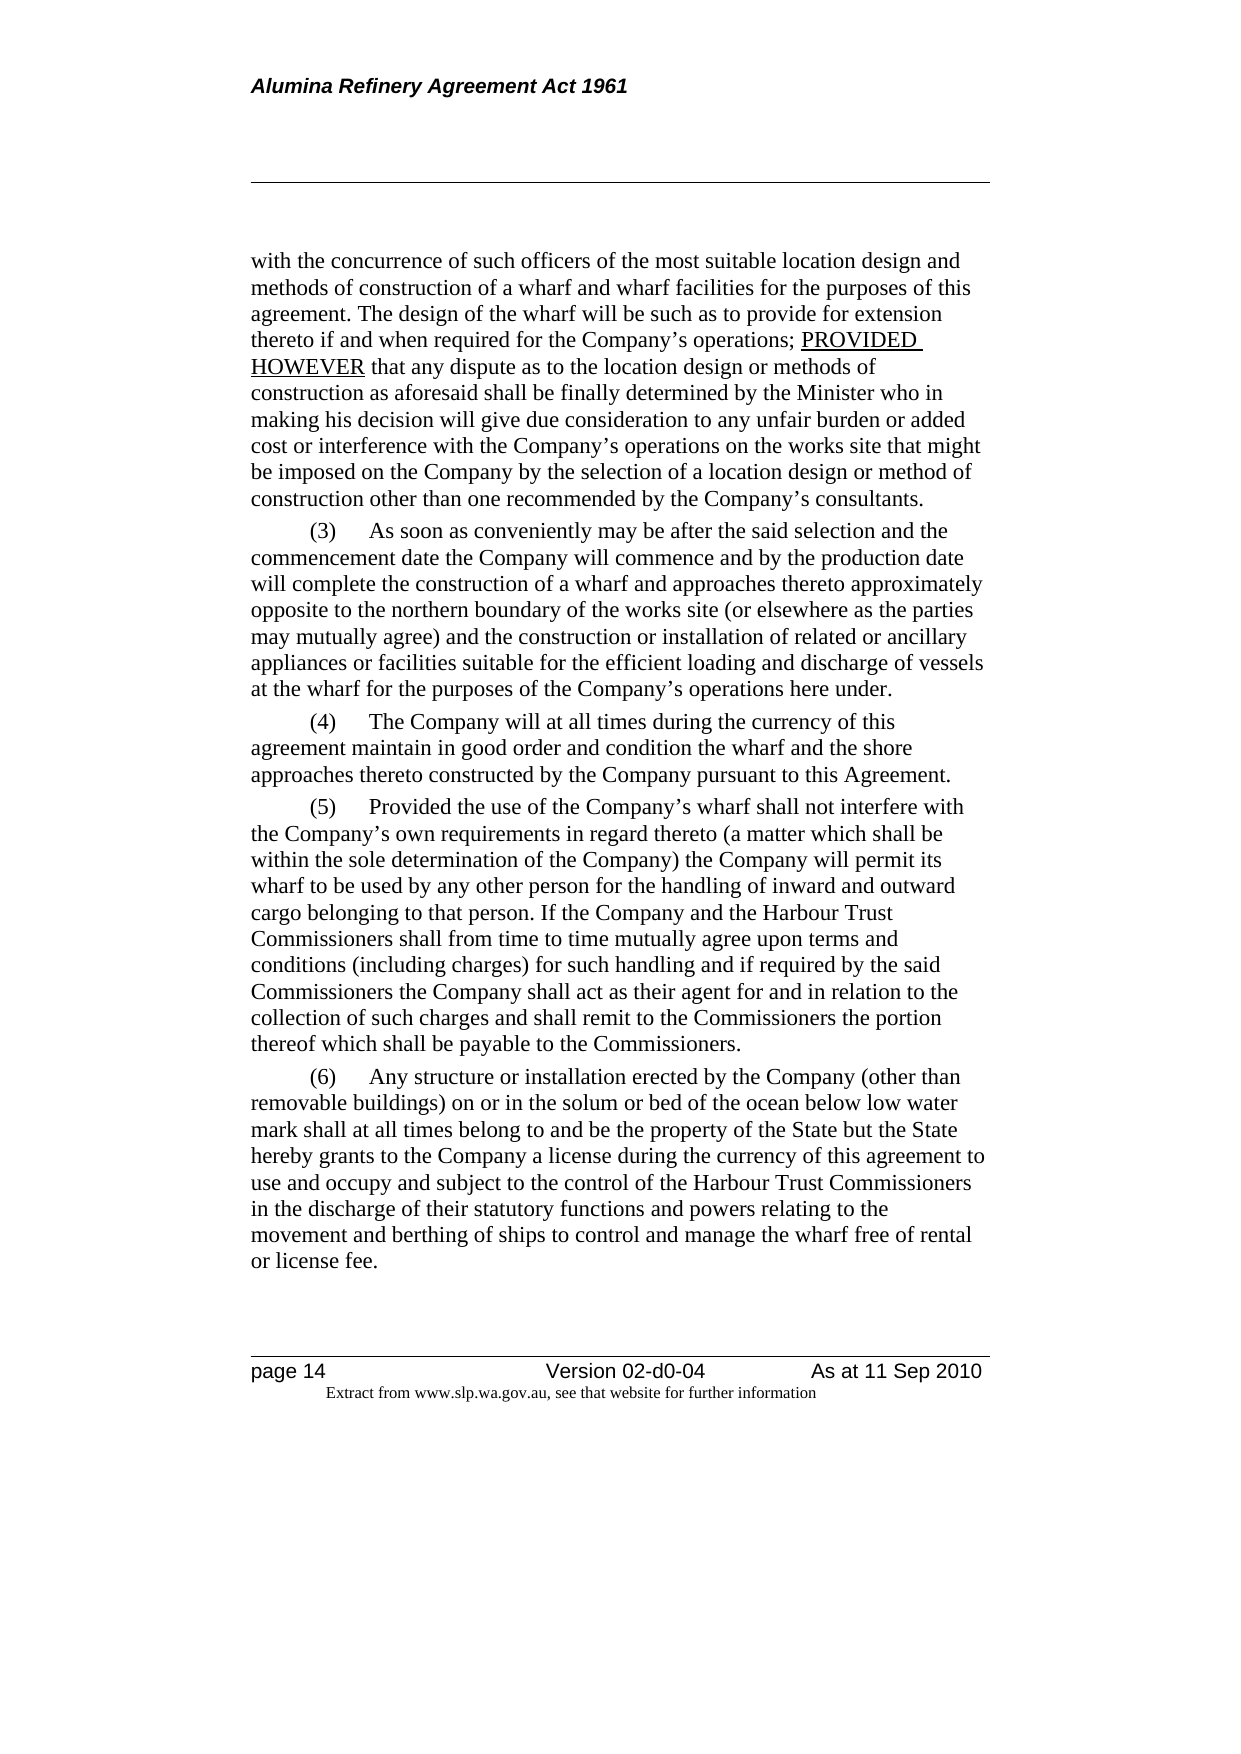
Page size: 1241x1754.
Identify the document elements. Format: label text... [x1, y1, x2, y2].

text (4) The Company will at all times during the currency of this agreement maintain in good order and condition the wharf and the shore approaches thereto constructed by the Company pursuant to this Agreement. [251, 708, 990, 787]
text (6) Any structure or installation erected by the Company (other than removable buildings) on or in the solum or bed of the ocean below low water mark shall at all times belong to and be the property of the State but the State hereby grants to the Company a license during the currency of this agreement to use and occupy and subject to the control of the Harbour Trust Commissioners in the discharge of their statutory functions and powers relating to the movement and berthing of ships to control and manage the wharf free of rental or license fee. [251, 1063, 990, 1274]
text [251, 247, 990, 511]
text (5) Provided the use of the Company’s wharf shall not interfere with the Company’s own requirements in regard thereto (a matter which shall be within the sole determination of the Company) the Company will permit its wharf to be used by any other person for the handling of inward and outward cargo belonging to that person. If the Company and the Harbour Trust Commissioners shall from time to time mutually agree upon terms and conditions (including charges) for such handling and if required by the said Commissioners the Company shall act as their agent for and in relation to the collection of such charges and shall remit to the Commissioners the portion thereof which shall be payable to the Commissioners. [251, 793, 990, 1057]
text (3) As soon as conveniently may be after the said selection and the commencement date the Company will commence and by the production date will complete the construction of a wharf and approaches thereto approximately opposite to the northern boundary of the works site (or elsewhere as the parties may mutually agree) and the construction or installation of related or ancillary appliances or facilities suitable for the efficient loading and discharge of vessels at the wharf for the purposes of the Company’s operations here under. [251, 517, 990, 702]
